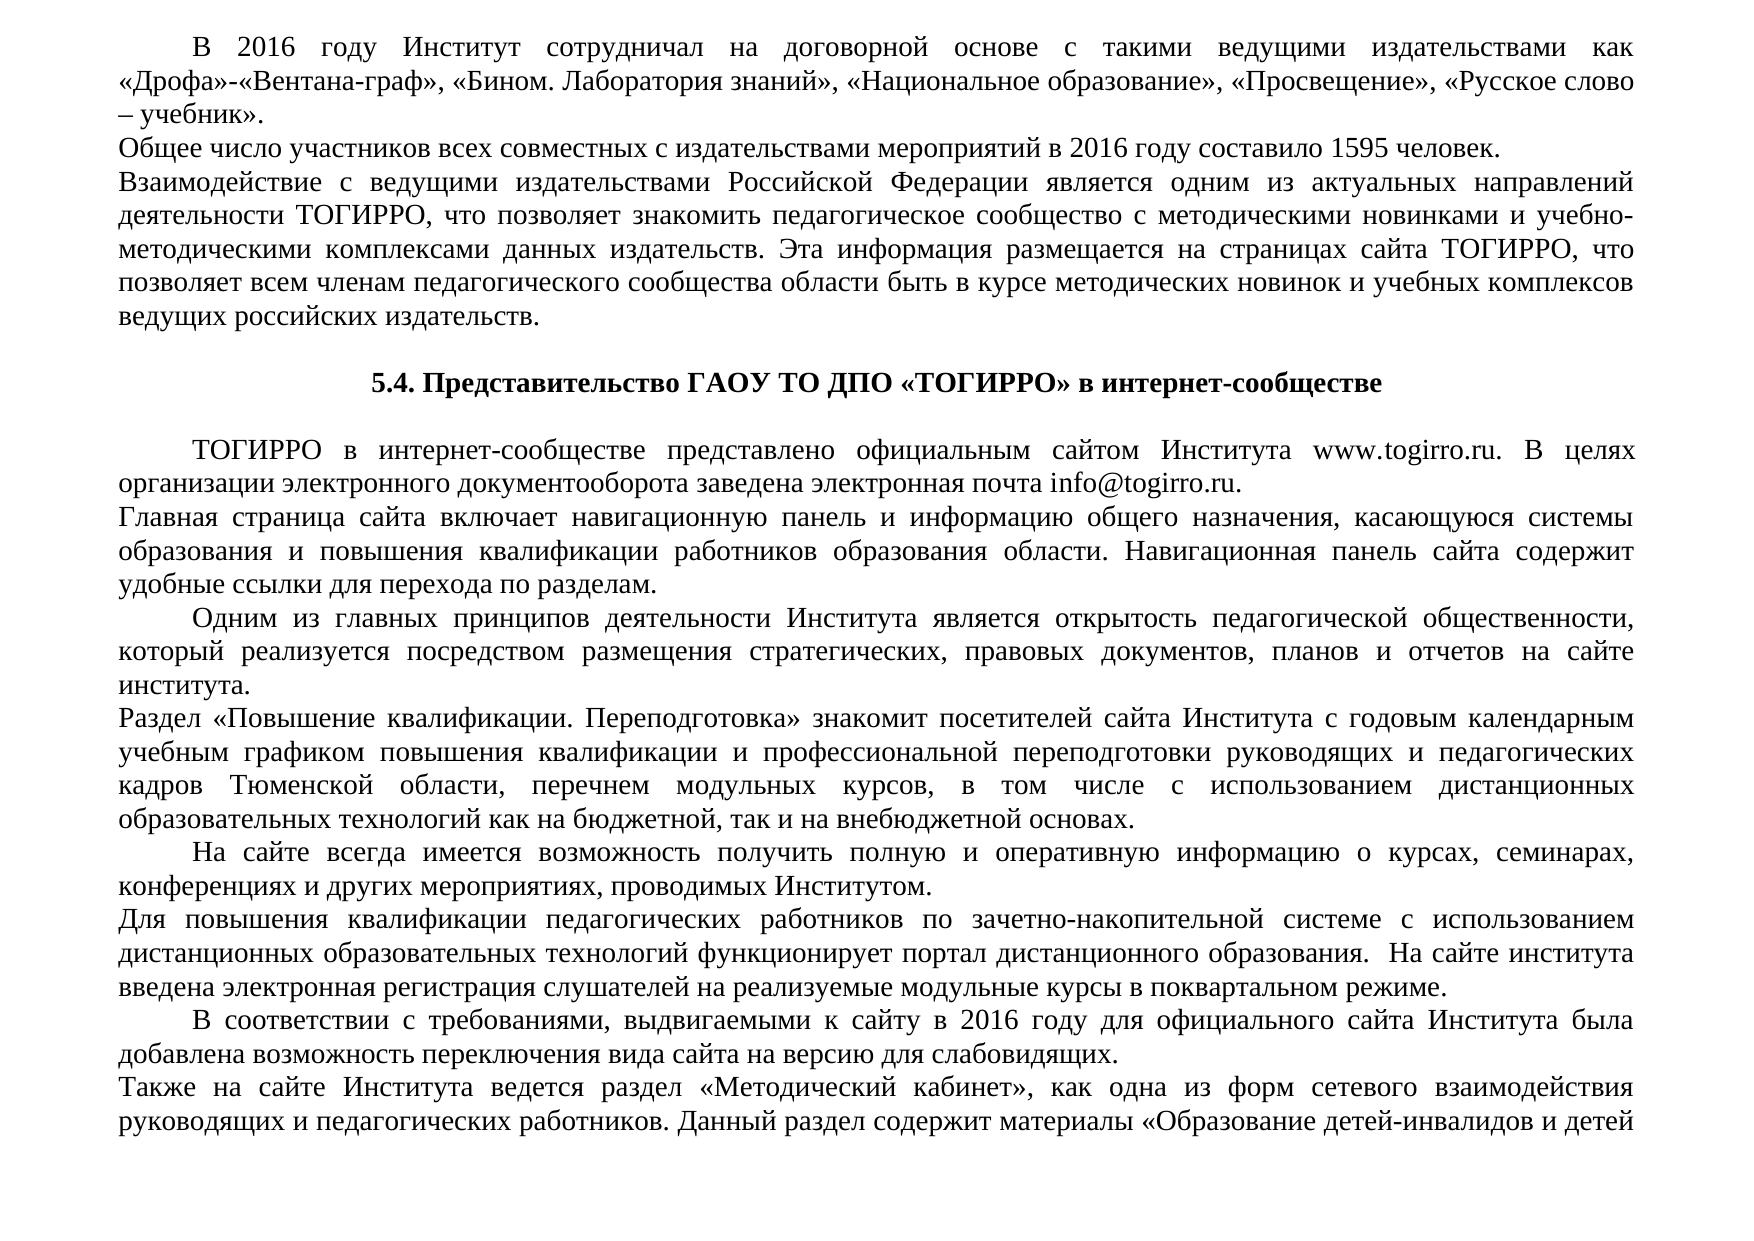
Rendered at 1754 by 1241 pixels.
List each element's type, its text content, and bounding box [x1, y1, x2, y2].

text Одним из главных принципов деятельности Института является открытость педагогической общественности, который реализуется посредством размещения стратегических, правовых документов, планов и отчетов на сайте института. [118, 600, 1636, 700]
text Общее число участников всех совместных с издательствами мероприятий в 2016 году составило 1595 человек. [118, 130, 1636, 164]
text Для повышения квалификации педагогических работников по зачетно-накопительной системе с использованием дистанционных образовательных технологий функционирует портал дистанционного образования. На сайте института введена электронная регистрация слушателей на реализуемые модульные курсы в поквартальном режиме. [118, 902, 1636, 1002]
text В соответствии с требованиями, выдвигаемыми к сайту в 2016 году для официального сайта Института была добавлена возможность переключения вида сайта на версию для слабовидящих. [118, 1002, 1636, 1069]
text На сайте всегда имеется возможность получить полную и оперативную информацию о курсах, семинарах, конференциях и других мероприятиях, проводимых Институтом. [118, 834, 1636, 902]
text ТОГИРРО в интернет-сообществе представлено официальным сайтом Института www.togirro.ru. В целях организации электронного документооборота заведена электронная почта info@togirro.ru. [118, 432, 1636, 499]
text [118, 1069, 1636, 1136]
text 5.4. Представительство ГАОУ ТО ДПО «ТОГИРРО» в интернет-сообществе [118, 365, 1636, 398]
text Взаимодействие с ведущими издательствами Российской Федерации является одним из актуальных направлений деятельности ТОГИРРО, что позволяет знакомить педагогическое сообщество с методическими новинками и учебно-методическими комплексами данных издательств. Эта информация размещается на страницах сайта ТОГИРРО, что позволяет всем членам педагогического сообщества области быть в курсе методических новинок и учебных комплексов ведущих российских издательств. [118, 164, 1636, 331]
text В 2016 году Институт сотрудничал на договорной основе с такими ведущими издательствами как «Дрофа»-«Вентана-граф», «Бином. Лаборатория знаний», «Национальное образование», «Просвещение», «Русское слово – учебник». [118, 29, 1636, 130]
text Главная страница сайта включает навигационную панель и информацию общего назначения, касающуюся системы образования и повышения квалификации работников образования области. Навигационная панель сайта содержит удобные ссылки для перехода по разделам. [118, 499, 1636, 600]
text Раздел «Повышение квалификации. Переподготовка» знакомит посетителей сайта Института с годовым календарным учебным графиком повышения квалификации и профессиональной переподготовки руководящих и педагогических кадров Тюменской области, перечнем модульных курсов, в том числе с использованием дистанционных образовательных технологий как на бюджетной, так и на внебюджетной основах. [118, 700, 1636, 834]
